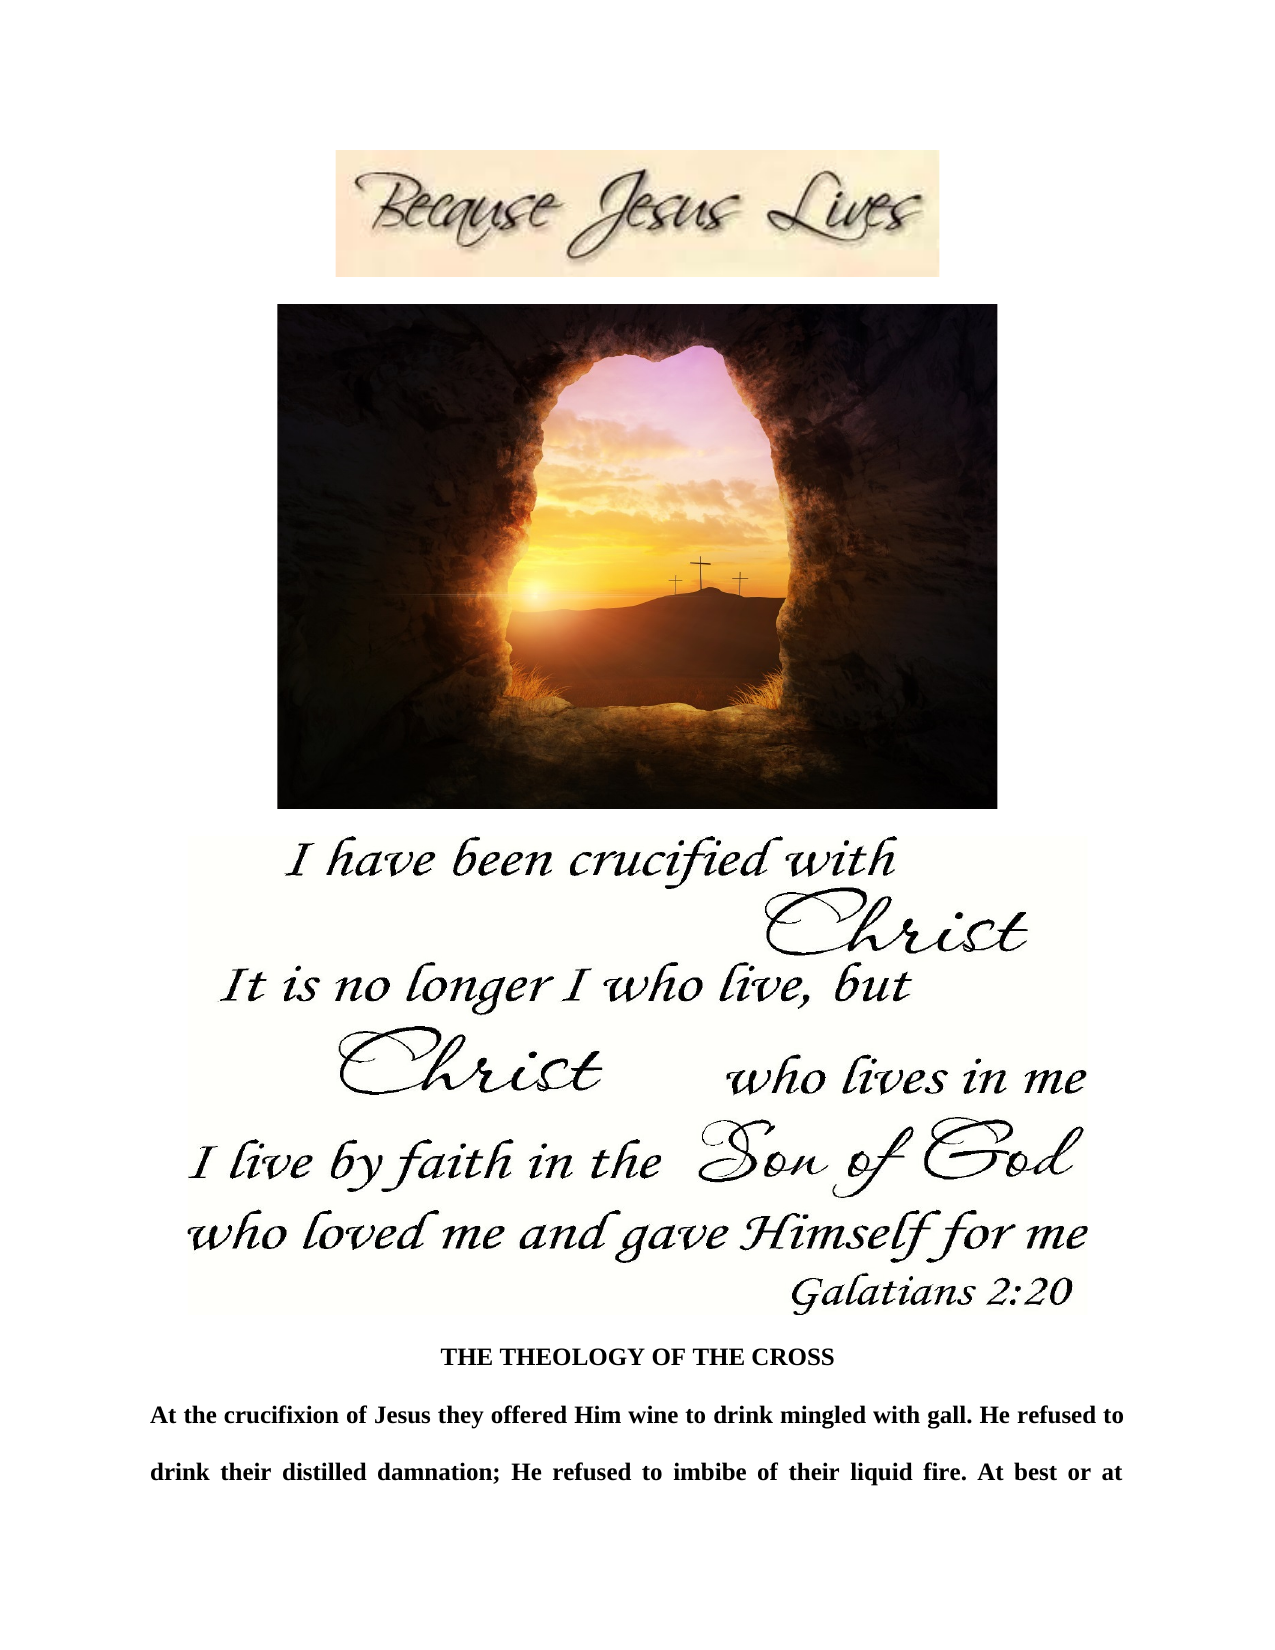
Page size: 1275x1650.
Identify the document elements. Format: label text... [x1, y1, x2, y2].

picture [187, 836, 1088, 1315]
text THE THEOLOGY OF THE CROSS [150, 1342, 1125, 1371]
picture [277, 304, 998, 809]
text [150, 1400, 1125, 1486]
picture [335, 150, 940, 277]
